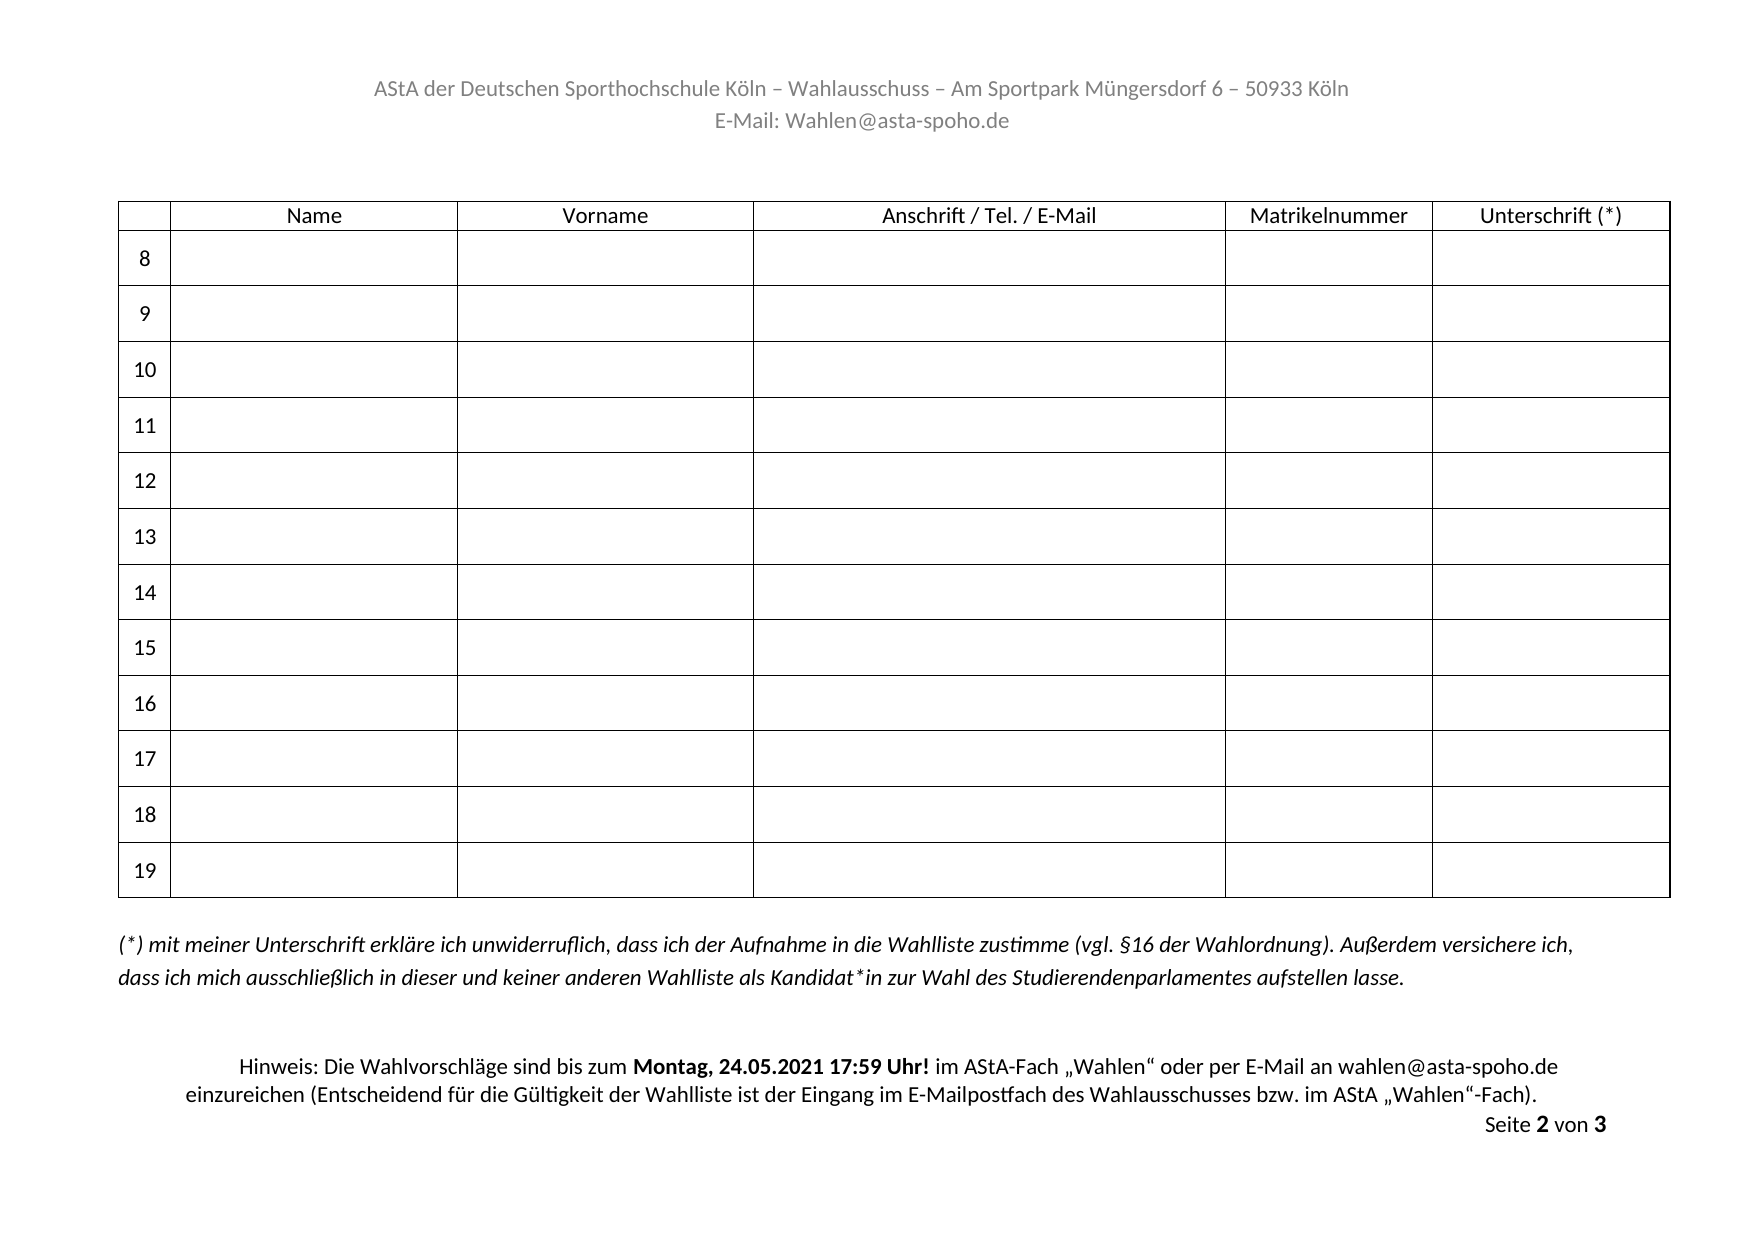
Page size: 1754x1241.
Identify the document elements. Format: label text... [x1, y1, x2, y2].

table_cell [1226, 342, 1432, 397]
table_cell [1433, 620, 1669, 675]
table_cell [1433, 342, 1669, 397]
table_cell [171, 787, 457, 842]
table_cell [754, 398, 1225, 452]
table_cell [458, 342, 753, 397]
table_cell [458, 731, 753, 786]
table_cell [458, 453, 753, 508]
table_cell [171, 509, 457, 563]
table_cell [754, 620, 1225, 675]
table_cell [1226, 286, 1432, 341]
table_header Anschrift / Tel. / E-Mail [754, 202, 1225, 230]
table_cell [1433, 843, 1669, 897]
table_cell [1433, 565, 1669, 619]
table_cell [1433, 676, 1669, 730]
table_cell [754, 286, 1225, 341]
table_cell [754, 342, 1225, 397]
table_cell 17 [119, 731, 170, 786]
table_cell 13 [119, 509, 170, 563]
table_cell [458, 565, 753, 619]
table_cell [171, 620, 457, 675]
table_cell [458, 787, 753, 842]
text (*) mit meiner Unterschrift erkläre ich unwiderruflich, dass ich der Aufnahme in die Wahlliste zustimme (vgl. §16 der Wahlordnung). Außerdem versichere ich, dass ich mich ausschließlich in dieser und keiner anderen Wahlliste als Kandidat*in zur Wahl des Studierendenparlamentes aufstellen lasse. [118, 930, 1606, 991]
table_cell [458, 843, 753, 897]
table_cell [1226, 676, 1432, 730]
table_cell 16 [119, 676, 170, 730]
table_cell [171, 453, 457, 508]
table_cell [1226, 843, 1432, 897]
table_cell [754, 843, 1225, 897]
table_cell [171, 231, 457, 285]
table_cell [1226, 231, 1432, 285]
table_cell [171, 342, 457, 397]
table_cell [171, 565, 457, 619]
table_cell 18 [119, 787, 170, 842]
table_cell [1433, 231, 1669, 285]
table_cell [754, 453, 1225, 508]
table_cell 19 [119, 843, 170, 897]
table_cell [754, 509, 1225, 563]
table_header [119, 202, 170, 230]
table_cell [1226, 565, 1432, 619]
table_cell [171, 398, 457, 452]
table_cell [1226, 731, 1432, 786]
table_cell [458, 286, 753, 341]
table_cell 11 [119, 398, 170, 452]
table_header Vorname [458, 202, 753, 230]
table_cell [1433, 509, 1669, 563]
table_header Unterschrift (*) [1433, 202, 1669, 230]
table_cell [754, 565, 1225, 619]
table_cell [1226, 453, 1432, 508]
table_cell 14 [119, 565, 170, 619]
table_cell [458, 509, 753, 563]
table_cell 9 [119, 286, 170, 341]
table_cell [754, 731, 1225, 786]
table_cell 12 [119, 453, 170, 508]
table_cell [1433, 787, 1669, 842]
table_header Matrikelnummer [1226, 202, 1432, 230]
table_cell [1226, 509, 1432, 563]
table_cell [458, 231, 753, 285]
table_cell 15 [119, 620, 170, 675]
table_cell [1226, 620, 1432, 675]
table_cell [1433, 286, 1669, 341]
table_cell [458, 620, 753, 675]
table_cell [171, 843, 457, 897]
table_cell [171, 286, 457, 341]
table_cell [171, 731, 457, 786]
table_cell [754, 231, 1225, 285]
table_cell 8 [119, 231, 170, 285]
table_cell [1433, 453, 1669, 508]
table_cell [754, 787, 1225, 842]
table_cell [458, 398, 753, 452]
table_header Name [171, 202, 457, 230]
table_cell [754, 676, 1225, 730]
table_cell [1433, 731, 1669, 786]
table_cell [1226, 787, 1432, 842]
table_cell [458, 676, 753, 730]
table_cell 10 [119, 342, 170, 397]
table_cell [171, 676, 457, 730]
table_cell [1433, 398, 1669, 452]
table_cell [1226, 398, 1432, 452]
